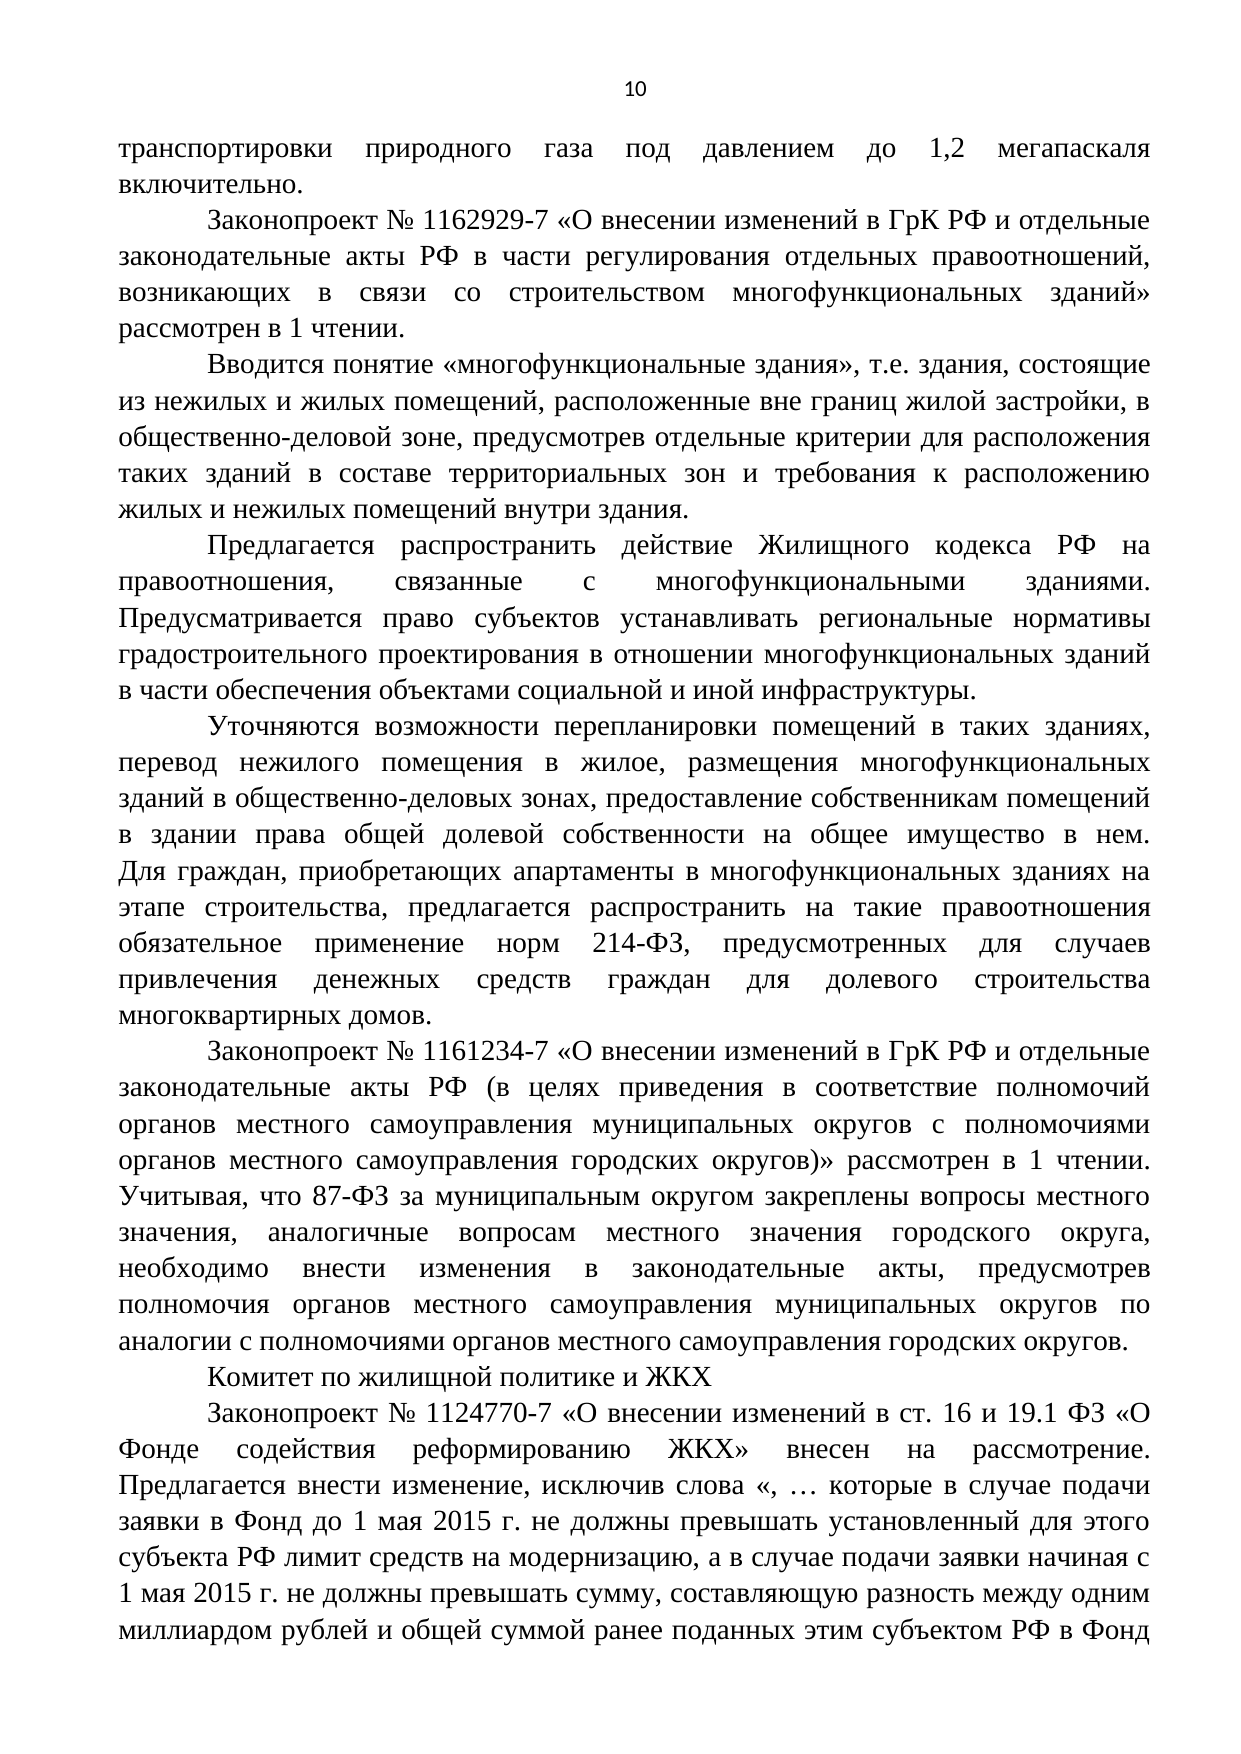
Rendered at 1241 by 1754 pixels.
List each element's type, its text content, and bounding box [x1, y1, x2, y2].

text Уточняются возможности перепланировки помещений в таких зданиях, перевод нежилого помещения в жилое, размещения многофункциональных зданий в общественно-деловых зонах, предоставление собственникам помещений в здании права общей долевой собственности на общее имущество в нем. Для граждан, приобретающих апартаменты в многофункциональных зданиях на этапе строительства, предлагается распространить на такие правоотношения обязательное применение норм 214-ФЗ, предусмотренных для случаев привлечения денежных средств граждан для долевого строительства многоквартирных домов. [118, 708, 1152, 1031]
text Комитет по жилищной политике и ЖКХ [118, 1359, 1152, 1392]
text Вводится понятие «многофункциональные здания», т.е. здания, состоящие из нежилых и жилых помещений, расположенные вне границ жилой застройки, в общественно-деловой зоне, предусмотрев отдельные критерии для расположения таких зданий в составе территориальных зон и требования к расположению жилых и нежилых помещений внутри здания. [118, 347, 1152, 525]
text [118, 1395, 1152, 1645]
text Законопроект № 1162929-7 «О внесении изменений в ГрК РФ и отдельные законодательные акты РФ в части регулирования отдельных правоотношений, возникающих в связи со строительством многофункциональных зданий» рассмотрен в 1 чтении. [118, 202, 1152, 344]
text Законопроект № 1161234-7 «О внесении изменений в ГрК РФ и отдельные законодательные акты РФ (в целях приведения в соответствие полномочий органов местного самоуправления муниципальных округов с полномочиями органов местного самоуправления городских округов)» рассмотрен в 1 чтении. Учитывая, что 87-ФЗ за муниципальным округом закреплены вопросы местного значения, аналогичные вопросам местного значения городского округа, необходимо внести изменения в законодательные акты, предусмотрев полномочия органов местного самоуправления муниципальных округов по аналогии с полномочиями органов местного самоуправления городских округов. [118, 1033, 1152, 1356]
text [118, 130, 1152, 199]
text Предлагается распространить действие Жилищного кодекса РФ на правоотношения, связанные с многофункциональными зданиями. Предусматривается право субъектов устанавливать региональные нормативы градостроительного проектирования в отношении многофункциональных зданий в части обеспечения объектами социальной и иной инфраструктуры. [118, 527, 1152, 706]
